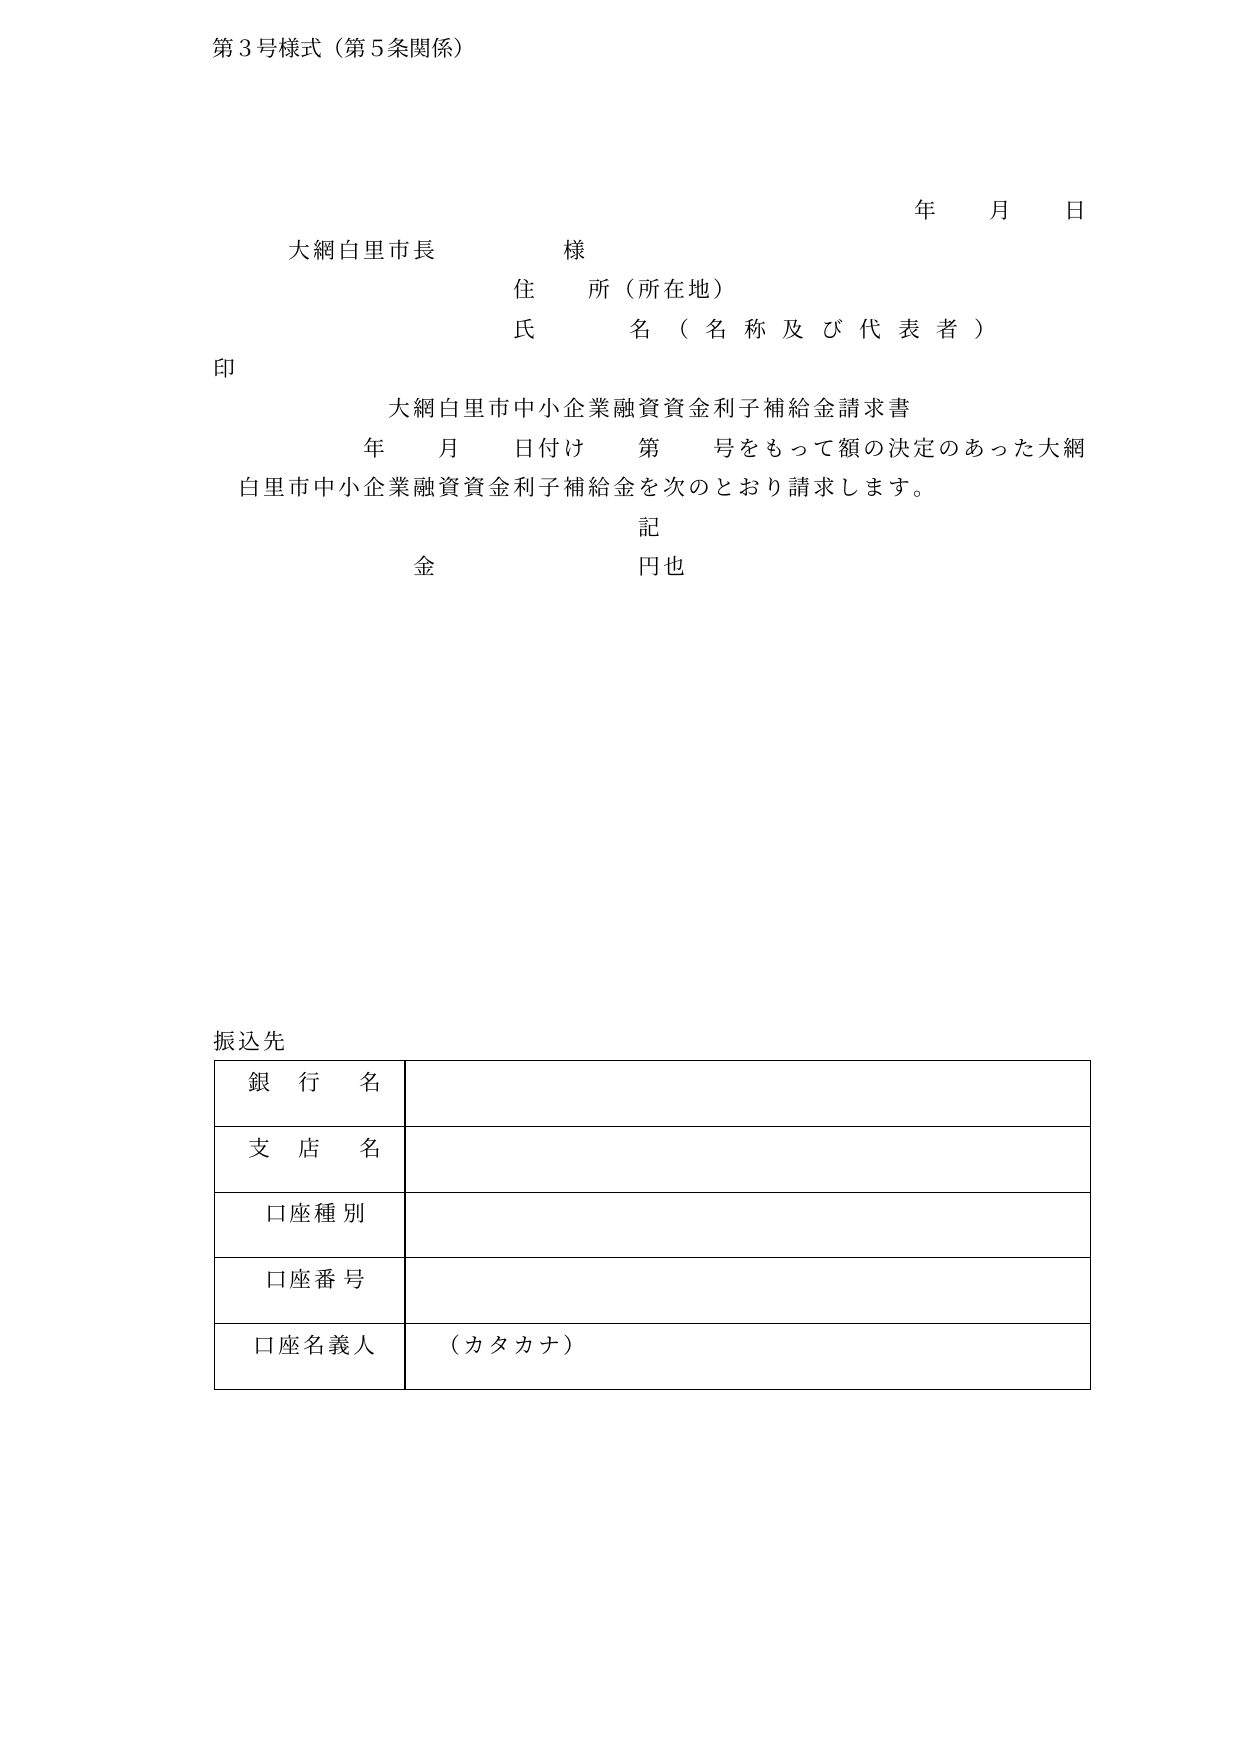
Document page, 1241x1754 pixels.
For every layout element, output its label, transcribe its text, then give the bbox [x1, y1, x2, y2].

text 住 所（所在地） [214, 268, 1089, 308]
table_header [406, 1061, 1090, 1126]
table_cell 口座種別 [215, 1193, 404, 1257]
table_cell 口座番号 [215, 1258, 404, 1323]
table_cell 口座名義人 [215, 1324, 404, 1389]
text 金 円也 [214, 546, 1089, 585]
text 年 月 日付け 第 号をもって額の決定のあった大網白里市中小企業融資資金利子補給金を次のとおり請求します。 [214, 427, 1089, 506]
table_cell （カタカナ） [406, 1324, 1090, 1389]
table_cell 支店名 [215, 1127, 404, 1192]
text 年 月 日 [214, 189, 1089, 229]
text 氏 名（名称及び代表者） 印 [214, 308, 1001, 387]
text 大網白里市中小企業融資資金利子補給金請求書 [214, 387, 1089, 427]
text 大網白里市長 様 [214, 229, 1089, 268]
table_cell [406, 1127, 1090, 1192]
table_header 銀行名 [215, 1061, 404, 1126]
table_cell [406, 1193, 1090, 1257]
text 記 [214, 506, 1089, 546]
table_cell [406, 1258, 1090, 1323]
text 振込先 [214, 1021, 1089, 1060]
